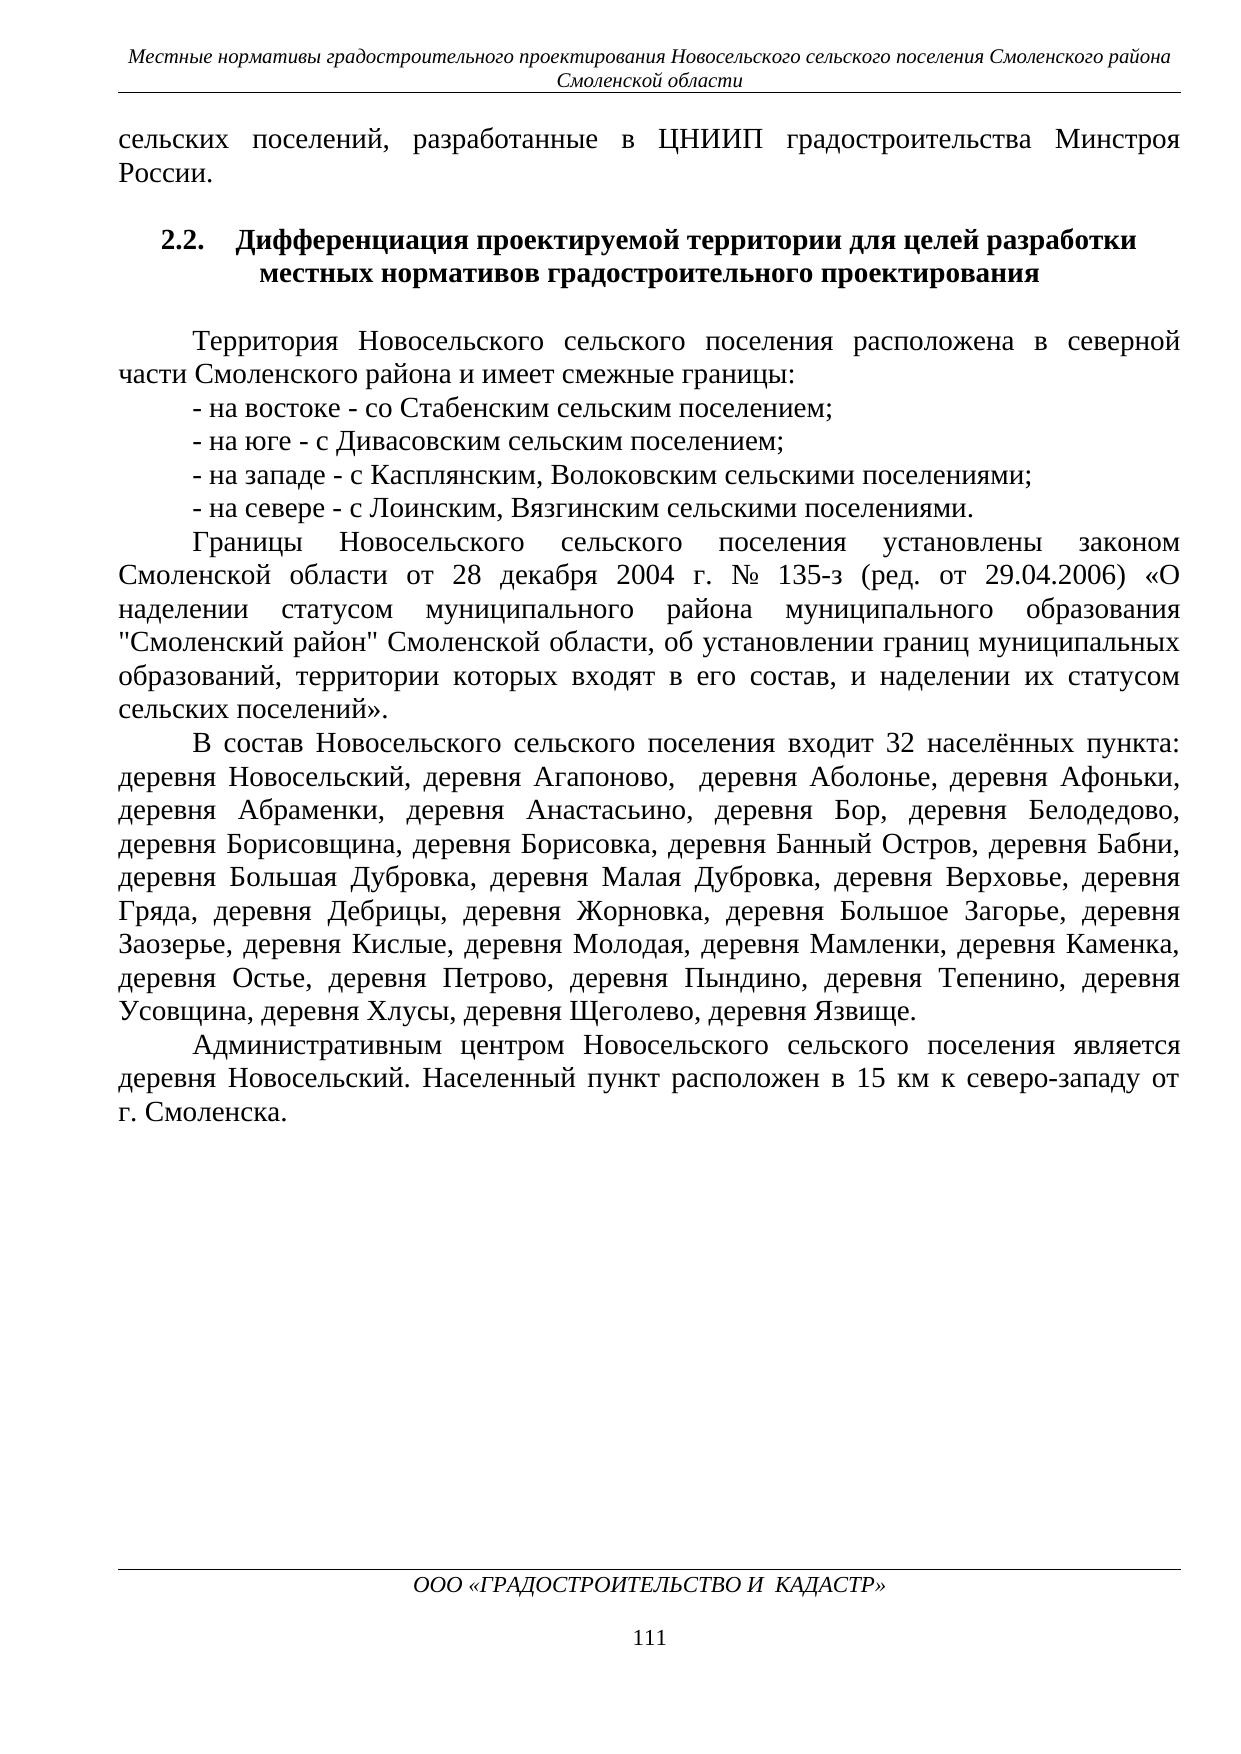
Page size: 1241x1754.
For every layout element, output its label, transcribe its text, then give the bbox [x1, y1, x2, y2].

text В состав Новосельского сельского поселения входит 32 населённых пункта: деревня Новосельский, деревня Агапоново, деревня Аболонье, деревня Афоньки, деревня Абраменки, деревня Анастасьино, деревня Бор, деревня Белодедово, деревня Борисовщина, деревня Борисовка, деревня Банный Остров, деревня Бабни, деревня Большая Дубровка, деревня Малая Дубровка, деревня Верховье, деревня Гряда, деревня Дебрицы, деревня Жорновка, деревня Большое Загорье, деревня Заозерье, деревня Кислые, деревня Молодая, деревня Мамленки, деревня Каменка, деревня Остье, деревня Петрово, деревня Пындино, деревня Тепенино, деревня Усовщина, деревня Хлусы, деревня Щеголево, деревня Язвище. [118, 725, 1181, 1027]
text - на юге - с Дивасовским сельским поселением; [118, 423, 1181, 457]
text - на севере - с Лоинским, Вязгинским сельскими поселениями. [118, 490, 1181, 524]
text Административным центром Новосельского сельского поселения является деревня Новосельский. Населенный пункт расположен в 15 км к северо-западу от г. Смоленска. [118, 1027, 1181, 1128]
text Границы Новосельского сельского поселения установлены законом Смоленской области от 28 декабря . № 135-з (ред. от 29.04.2006) «О наделении статусом муниципального района муниципального образования "Смоленский район" Смоленской области, об установлении границ муниципальных образований, территории которых входят в его состав, и наделении их статусом сельских поселений». [118, 524, 1181, 725]
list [118, 121, 1181, 188]
list Дифференциация проектируемой территории для целей разработки местных нормативов градостроительного проектирования [117, 222, 1181, 289]
text - на востоке - со Стабенским сельским поселением; [118, 390, 1181, 423]
text Территория Новосельского сельского поселения расположена в северной части Смоленского района и имеет смежные границы: [118, 323, 1181, 390]
text - на западе - с Касплянским, Волоковским сельскими поселениями; [118, 457, 1181, 490]
